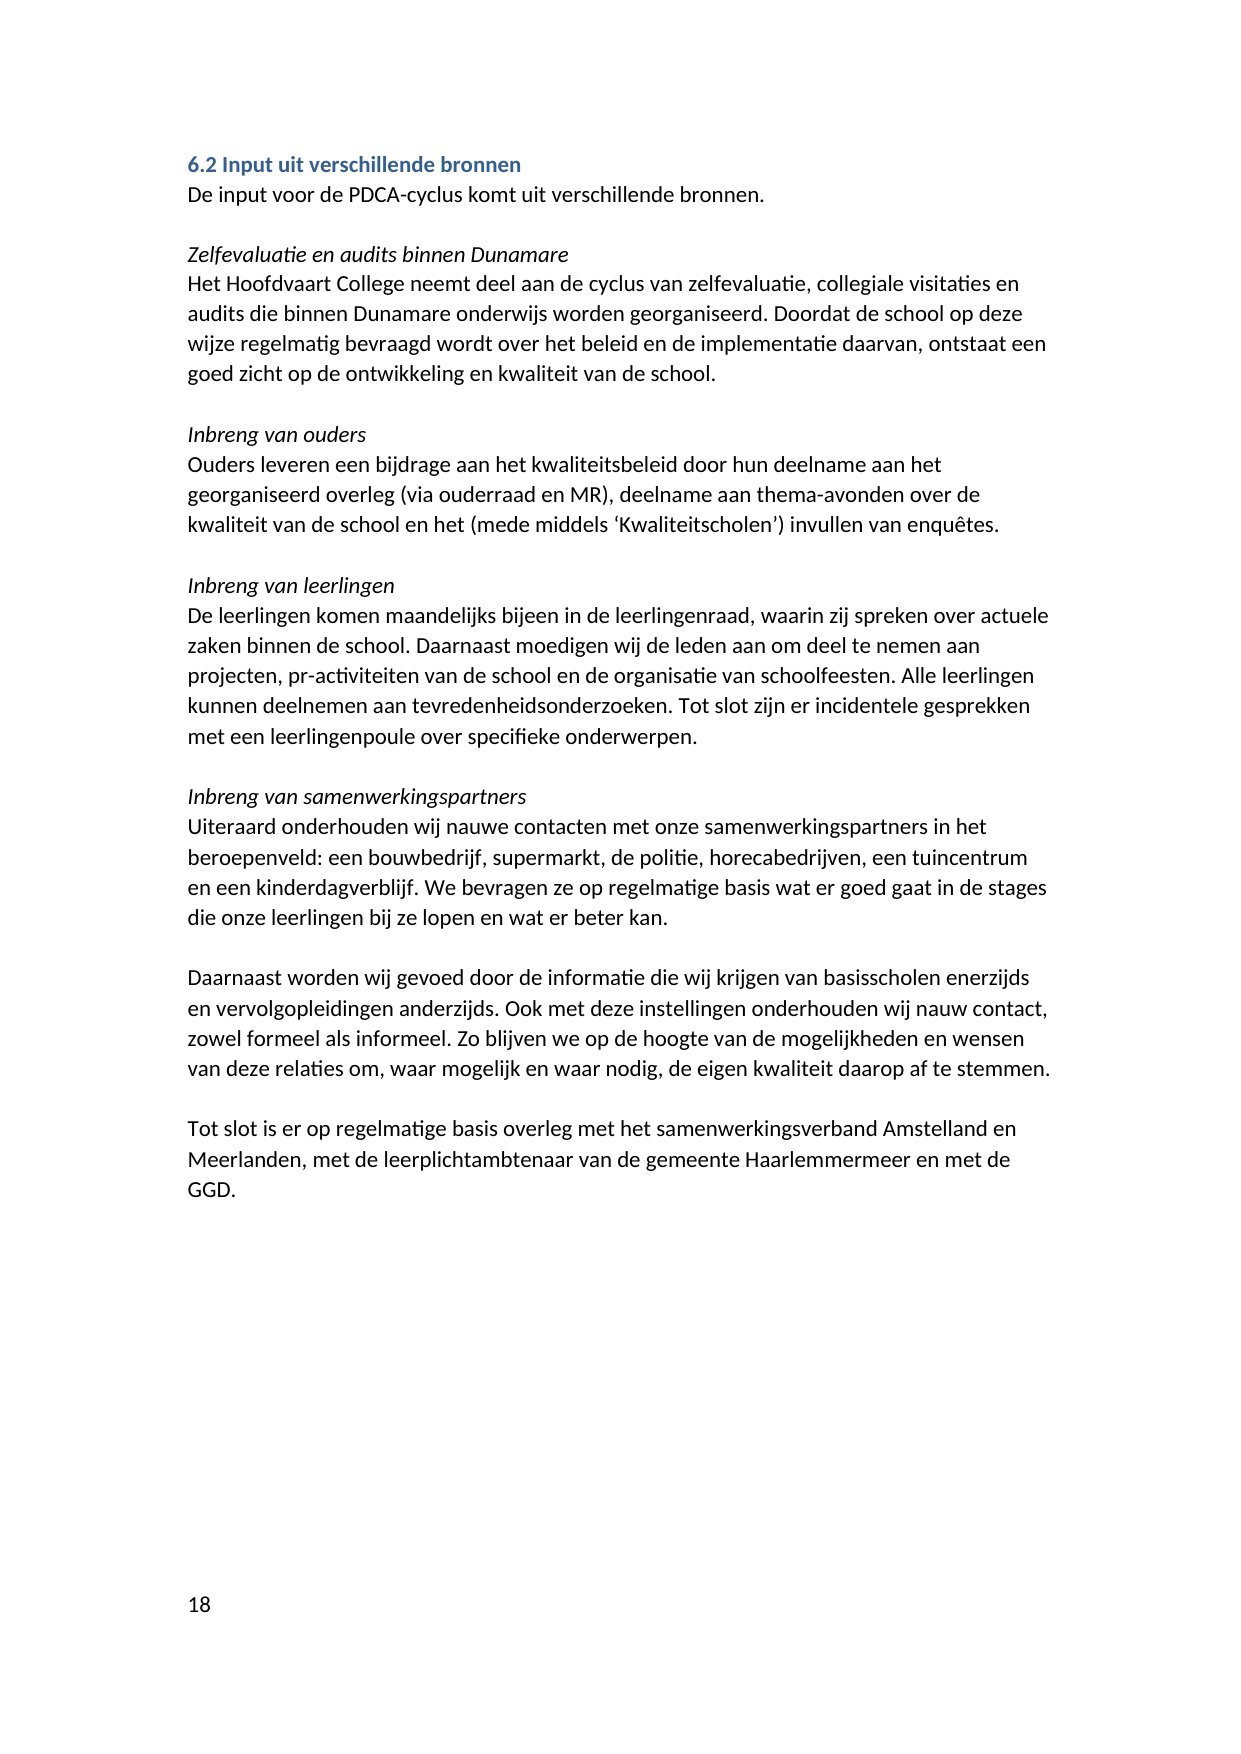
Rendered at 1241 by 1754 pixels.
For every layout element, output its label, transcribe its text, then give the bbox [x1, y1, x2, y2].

text Inbreng van samenwerkingspartners [187, 782, 1053, 810]
text Daarnaast worden wij gevoed door de informatie die wij krijgen van basisscholen enerzijds en vervolgopleidingen anderzijds. Ook met deze instellingen onderhouden wij nauw contact, zowel formeel als informeel. Zo blijven we op de hoogte van de mogelijkheden en wensen van deze relaties om, waar mogelijk en waar nodig, de eigen kwaliteit daarop af te stemmen. [187, 963, 1053, 1082]
text Zelfevaluatie en audits binnen Dunamare [187, 241, 1053, 269]
text Inbreng van ouders [187, 420, 1053, 448]
text Ouders leveren een bijdrage aan het kwaliteitsbeleid door hun deelname aan het georganiseerd overleg (via ouderraad en MR), deelname aan thema-avonden over de kwaliteit van de school en het (mede middels ‘Kwaliteitscholen’) invullen van enquêtes. [187, 450, 1053, 538]
subtitle 6.2 Input uit verschillende bronnen [187, 150, 1053, 178]
text Uiteraard onderhouden wij nauwe contacten met onze samenwerkingspartners in het beroepenveld: een bouwbedrijf, supermarkt, de politie, horecabedrijven, een tuincentrum en een kinderdagverblijf. We bevragen ze op regelmatige basis wat er goed gaat in de stages die onze leerlingen bij ze lopen en wat er beter kan. [187, 812, 1053, 931]
text Tot slot is er op regelmatige basis overleg met het samenwerkingsverband Amstelland en Meerlanden, met de leerplichtambtenaar van de gemeente Haarlemmermeer en met de GGD. [187, 1114, 1053, 1203]
text Inbreng van leerlingen [187, 571, 1053, 599]
text Het Hoofdvaart College neemt deel aan de cyclus van zelfevaluatie, collegiale visitaties en audits die binnen Dunamare onderwijs worden georganiseerd. Doordat de school op deze wijze regelmatig bevraagd wordt over het beleid en de implementatie daarvan, ontstaat een goed zicht op de ontwikkeling en kwaliteit van de school. [187, 269, 1053, 387]
text De leerlingen komen maandelijks bijeen in de leerlingenraad, waarin zij spreken over actuele zaken binnen de school. Daarnaast moedigen wij de leden aan om deel te nemen aan projecten, pr-activiteiten van de school en de organisatie van schoolfeesten. Alle leerlingen kunnen deelnemen aan tevredenheidsonderzoeken. Tot slot zijn er incidentele gesprekken met een leerlingenpoule over specifieke onderwerpen. [187, 601, 1053, 750]
text De input voor de PDCA-cyclus komt uit verschillende bronnen. [187, 180, 1053, 208]
